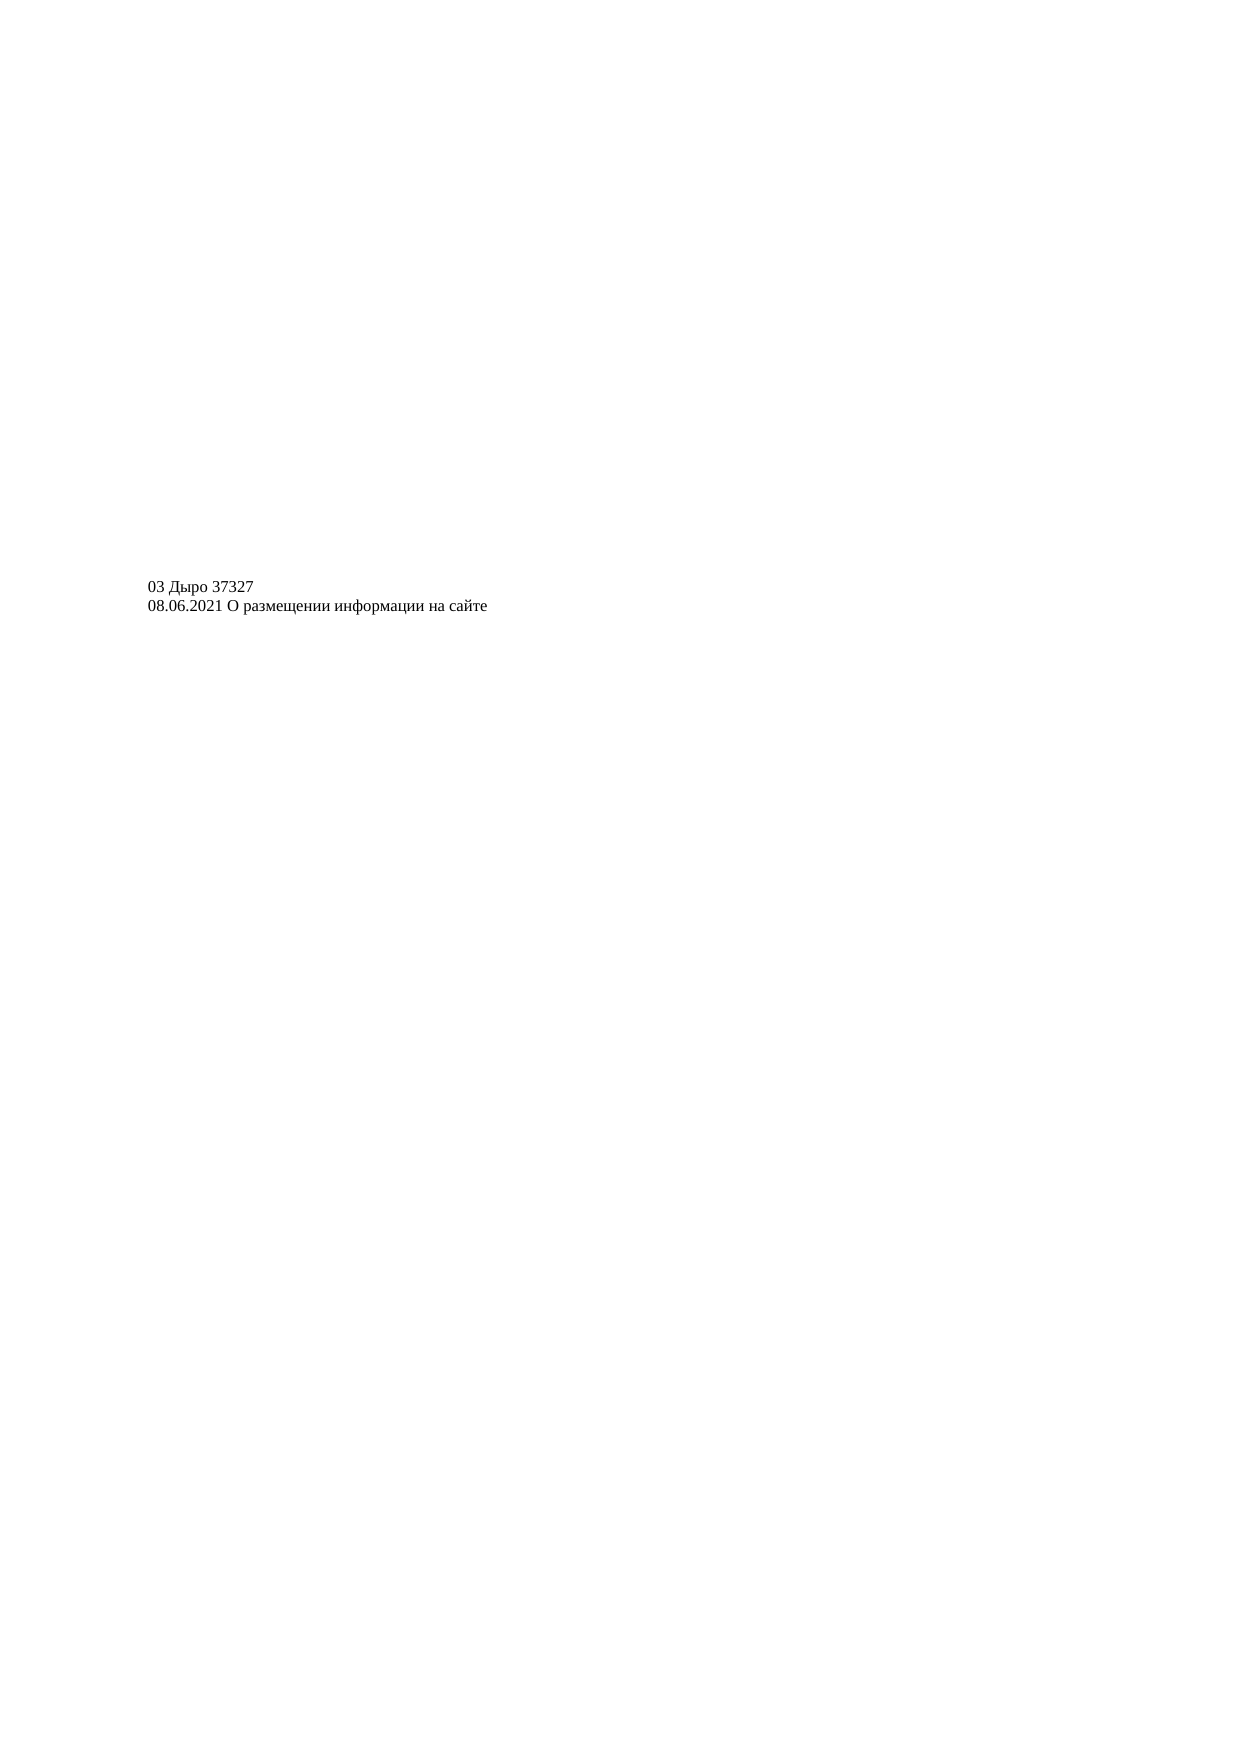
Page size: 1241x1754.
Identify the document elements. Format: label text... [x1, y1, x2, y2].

text 03 Дыро 37327 [148, 577, 1137, 596]
text 08.06.2021 О размещении информации на сайте [148, 596, 1137, 615]
